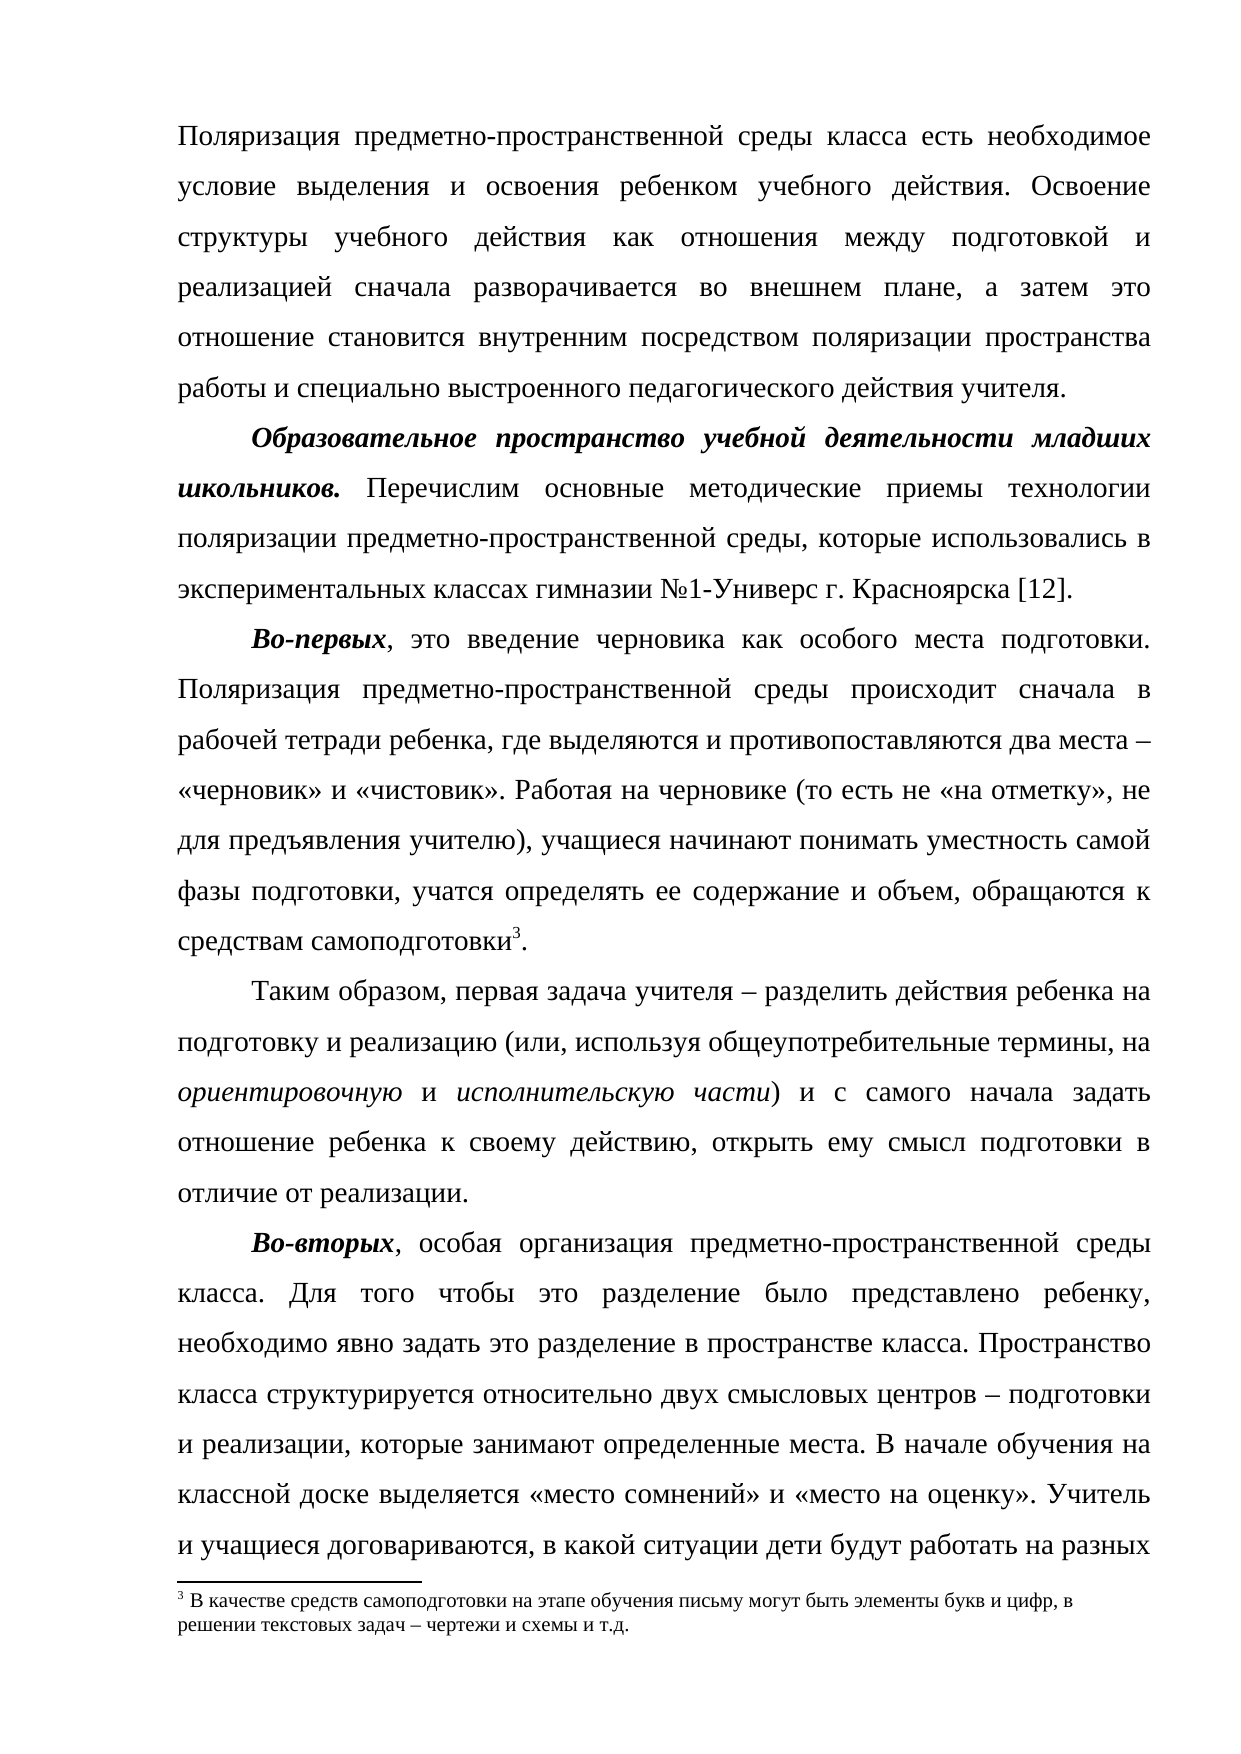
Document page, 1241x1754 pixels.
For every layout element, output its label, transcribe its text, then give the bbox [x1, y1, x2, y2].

text Таким образом, первая задача учителя – разделить действия ребенка на подготовку и реализацию (или, используя общеупотребительные термины, на ориентировочную и исполнительскую части) и с самого начала задать отношение ребенка к своему действию, открыть ему смысл подготовки в отличие от реализации. [177, 973, 1152, 1208]
text Во-первых, это введение черновика как особого места подготовки. Поляризация предметно-пространственной среды происходит сначала в рабочей тетради ребенка, где выделяются и противопоставляются два места – «черновик» и «чистовик». Работая на черновике (то есть не «на отметку», не для предъявления учителю), учащиеся начинают понимать уместность самой фазы подготовки, учатся определять ее содержание и объем, обращаются к средствам самоподготовки. [177, 621, 1152, 957]
text Образовательное пространство учебной деятельности младших школьников. Перечислим основные методические приемы технологии поляризации предметно-пространственной среды, которые использовались в экспериментальных классах гимназии №1-Универс г. Красноярска [12]. [177, 420, 1152, 604]
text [177, 118, 1152, 403]
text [177, 1225, 1152, 1560]
